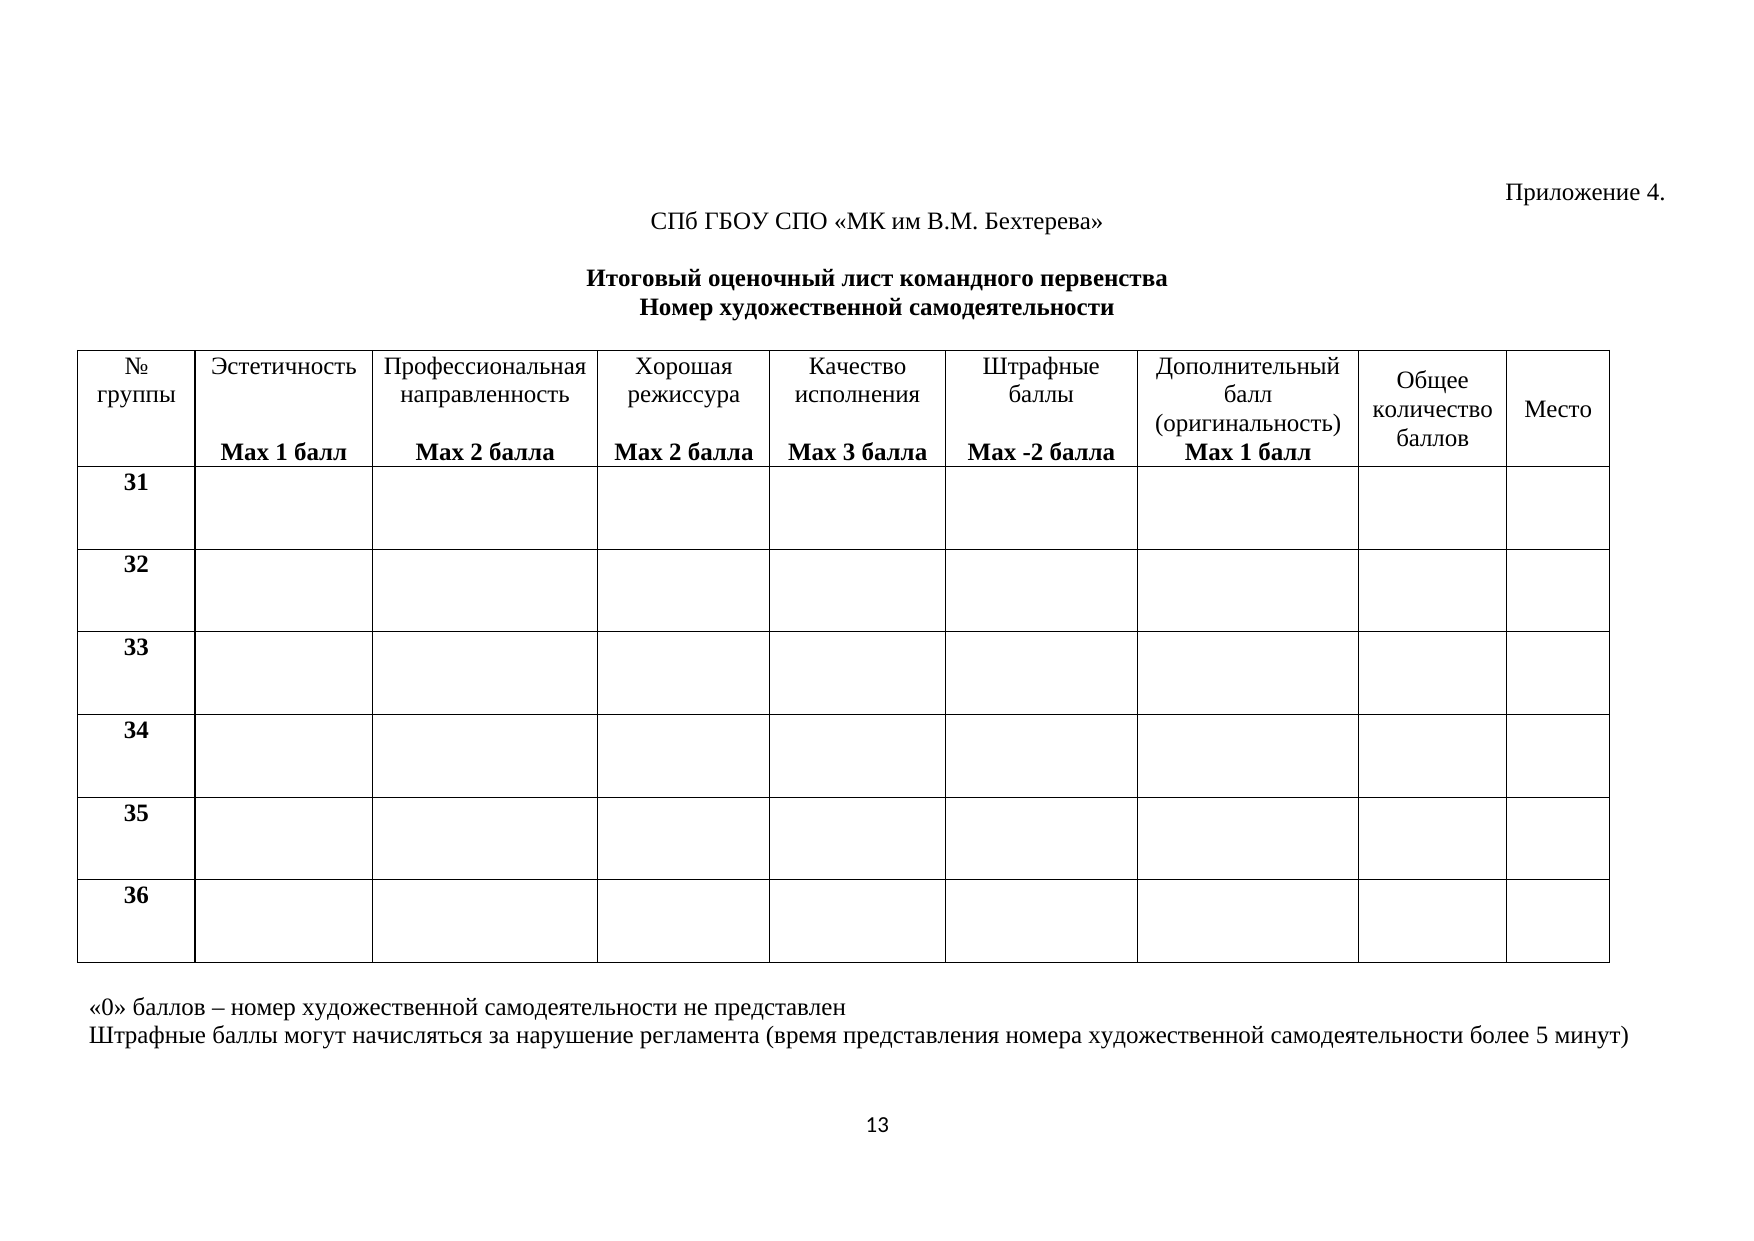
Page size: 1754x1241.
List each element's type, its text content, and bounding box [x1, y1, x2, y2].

table_cell 31 [78, 467, 194, 548]
text Приложение 4. [89, 177, 1665, 206]
table_cell [373, 632, 597, 714]
table_cell [196, 798, 372, 879]
table_cell 36 [78, 880, 194, 962]
table_cell [1507, 715, 1609, 797]
table_cell [770, 715, 945, 797]
text Штрафные баллы могут начисляться за нарушение регламента (время представления номера художественной самодеятельности более 5 минут) [89, 1021, 1665, 1049]
table_header № группы [78, 351, 194, 466]
table_cell 34 [78, 715, 194, 797]
table_cell [373, 880, 597, 962]
text СПб ГБОУ СПО «МК им В.М. Бехтерева» [89, 206, 1665, 235]
table_cell [196, 715, 372, 797]
table_cell [946, 798, 1137, 879]
table_cell [373, 715, 597, 797]
table_cell [1507, 880, 1609, 962]
table_cell [1359, 880, 1506, 962]
table_cell [770, 632, 945, 714]
table_cell [1138, 798, 1358, 879]
table_cell [1359, 632, 1506, 714]
table_cell [373, 550, 597, 631]
table_cell [598, 880, 769, 962]
table_cell [1359, 798, 1506, 879]
table_header Хорошая режиссура Мах 2 балла [598, 351, 769, 466]
table_header Общее количество баллов [1359, 351, 1506, 466]
table_cell [598, 632, 769, 714]
table_cell [598, 715, 769, 797]
table_cell [1138, 550, 1358, 631]
table_cell [1138, 467, 1358, 548]
text Номер художественной самодеятельности [89, 292, 1665, 321]
table_cell [1507, 550, 1609, 631]
table_cell [1359, 715, 1506, 797]
table_cell [1359, 467, 1506, 548]
table_header Дополнительный балл (оригинальность) Мах 1 балл [1138, 351, 1358, 466]
table_cell [946, 467, 1137, 548]
table_cell [598, 550, 769, 631]
table_cell [1507, 467, 1609, 548]
table_cell [770, 880, 945, 962]
table_cell [946, 880, 1137, 962]
table_cell 33 [78, 632, 194, 714]
table_cell [373, 467, 597, 548]
table_cell [196, 550, 372, 631]
table_cell [946, 550, 1137, 631]
table_cell [1359, 550, 1506, 631]
table_header Место [1507, 351, 1609, 466]
table_cell [1138, 715, 1358, 797]
table_cell 35 [78, 798, 194, 879]
table_cell [1507, 632, 1609, 714]
table_header Штрафные баллы Мах -2 балла [946, 351, 1137, 466]
table_cell [1138, 632, 1358, 714]
table_header Профессиональная направленность Мах 2 балла [373, 351, 597, 466]
table_cell [946, 715, 1137, 797]
table_cell [196, 467, 372, 548]
table_cell 32 [78, 550, 194, 631]
table_cell [770, 798, 945, 879]
table_cell [770, 550, 945, 631]
table_cell [1507, 798, 1609, 879]
table_cell [196, 880, 372, 962]
table_cell [196, 632, 372, 714]
table_cell [598, 467, 769, 548]
table_cell [1138, 880, 1358, 962]
table_header Эстетичность Мах 1 балл [196, 351, 372, 466]
text «0» баллов – номер художественной самодеятельности не представлен [89, 992, 1665, 1021]
table_header Качество исполнения Мах 3 балла [770, 351, 945, 466]
table_cell [946, 632, 1137, 714]
table_cell [373, 798, 597, 879]
table_cell [598, 798, 769, 879]
table_cell [770, 467, 945, 548]
text Итоговый оценочный лист командного первенства [89, 263, 1665, 292]
